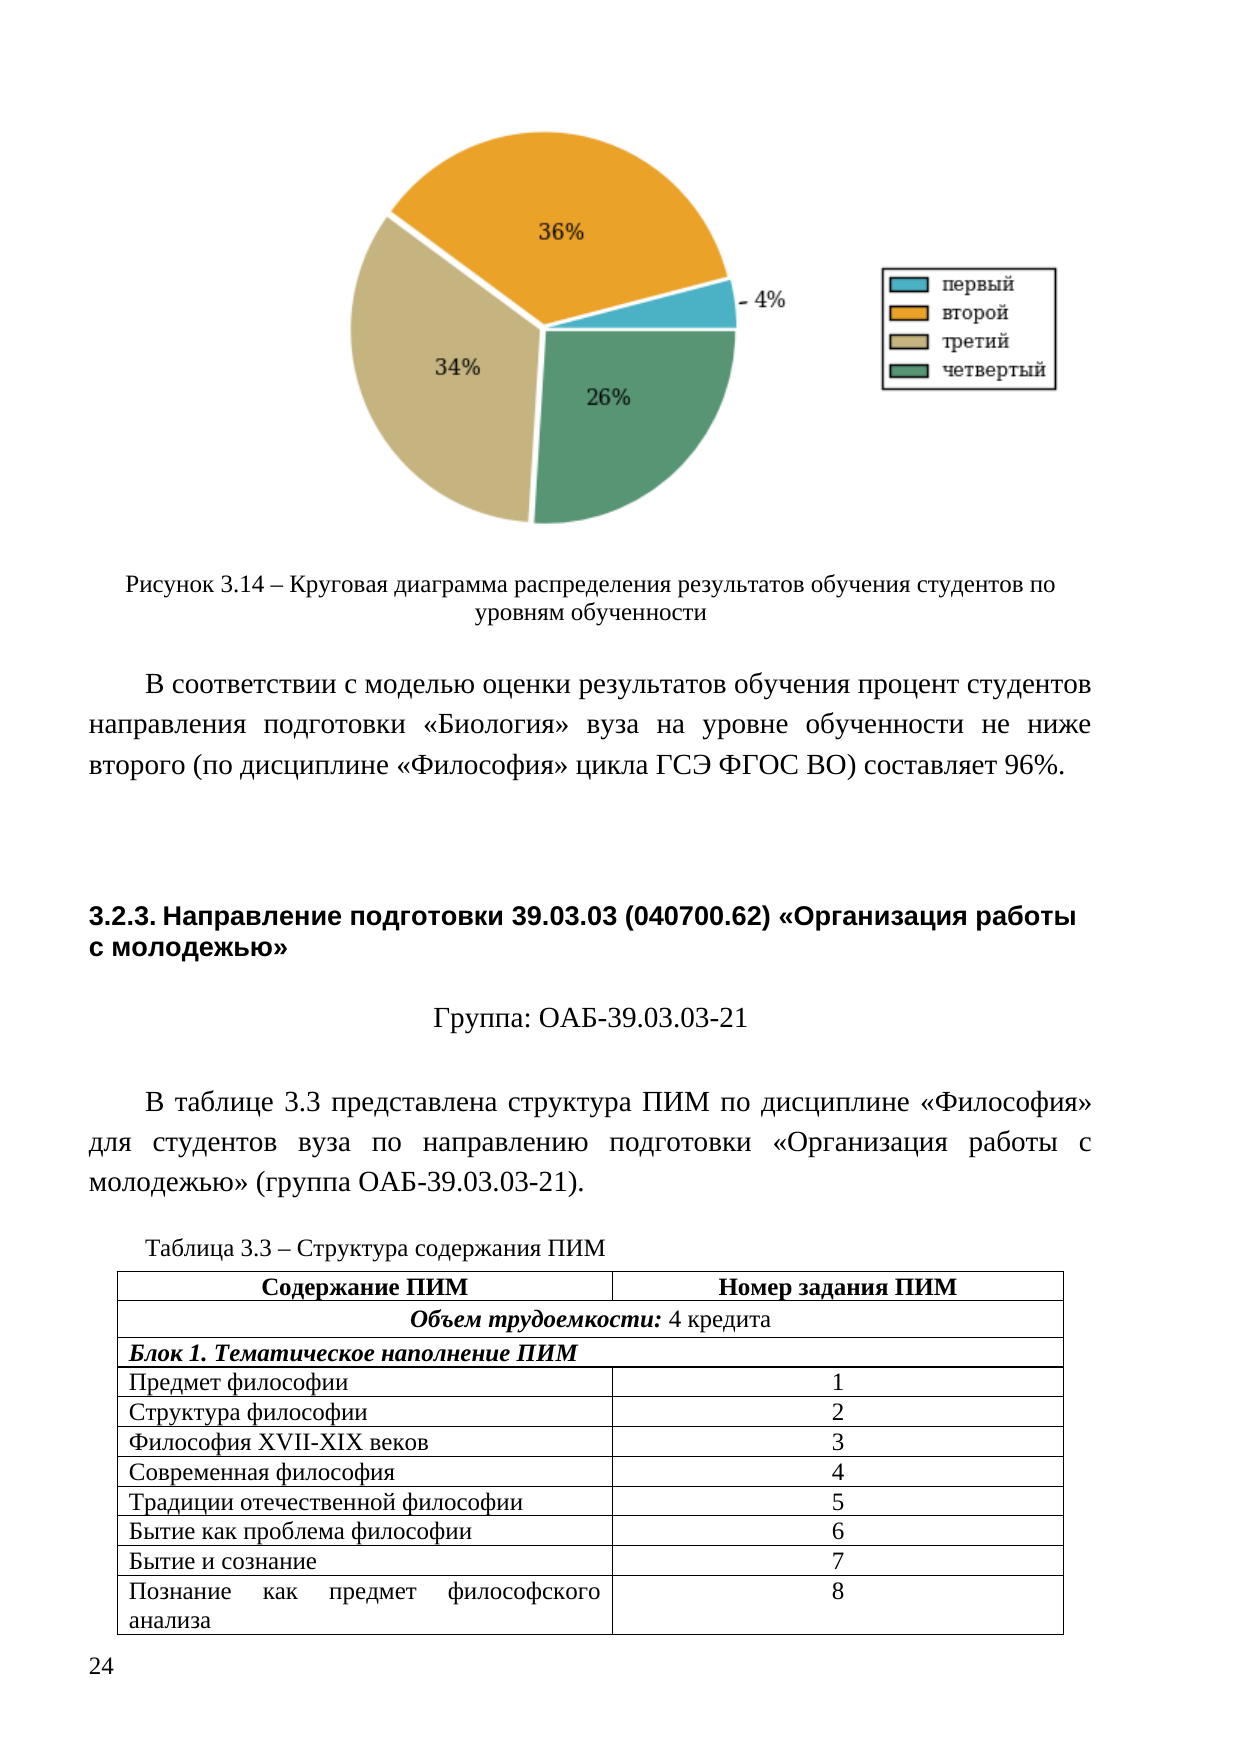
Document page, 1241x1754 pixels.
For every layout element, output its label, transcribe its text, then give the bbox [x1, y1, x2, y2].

table_cell 1 [613, 1368, 1063, 1396]
table_cell Бытие и сознание [118, 1546, 612, 1575]
table_cell 7 [613, 1546, 1063, 1575]
text В соответствии с моделью оценки результатов обучения процент студентов направления подготовки «Биология» вуза на уровне обученности не ниже второго (по дисциплине «Философия» цикла ГСЭ ФГОС ВО) составляет 96%. [89, 666, 1092, 780]
table_header Содержание ПИМ [118, 1272, 612, 1300]
table_cell Современная философия [118, 1457, 612, 1486]
table_cell 5 [613, 1487, 1063, 1515]
table_cell Познание как предмет философского анализа [118, 1576, 612, 1633]
table_cell Традиции отечественной философии [118, 1487, 612, 1515]
table_cell Философия XVII-XIX веков [118, 1427, 612, 1456]
table_cell 3 [613, 1427, 1063, 1456]
text Направление подготовки 39.03.03 (040700.62) «Организация работы с молодежью» [89, 900, 1092, 963]
table_cell Бытие как проблема философии [118, 1516, 612, 1545]
table_cell 6 [613, 1516, 1063, 1545]
table_header Номер задания ПИМ [613, 1272, 1063, 1300]
table_cell 4 [613, 1457, 1063, 1486]
table_cell 8 [613, 1576, 1063, 1633]
table_cell Блок 1. Тематическое наполнение ПИМ [118, 1338, 1063, 1366]
table_cell 2 [613, 1397, 1063, 1426]
text Группа: ОАБ-39.03.03-21 [89, 1000, 1092, 1034]
text Таблица 3.3 – Структура содержания ПИМ [89, 1233, 1092, 1262]
text В таблице 3.3 представлена структура ПИМ по дисциплине «Философия» для студентов вуза по направлению подготовки «Организация работы с молодежью» (группа ОАБ-39.03.03-21). [89, 1084, 1092, 1198]
table_cell Структура философии [118, 1397, 612, 1426]
picture [118, 88, 1064, 569]
table_cell Объем трудоемкости: 4 кредита [118, 1301, 1063, 1337]
table_cell Предмет философии [118, 1368, 612, 1396]
